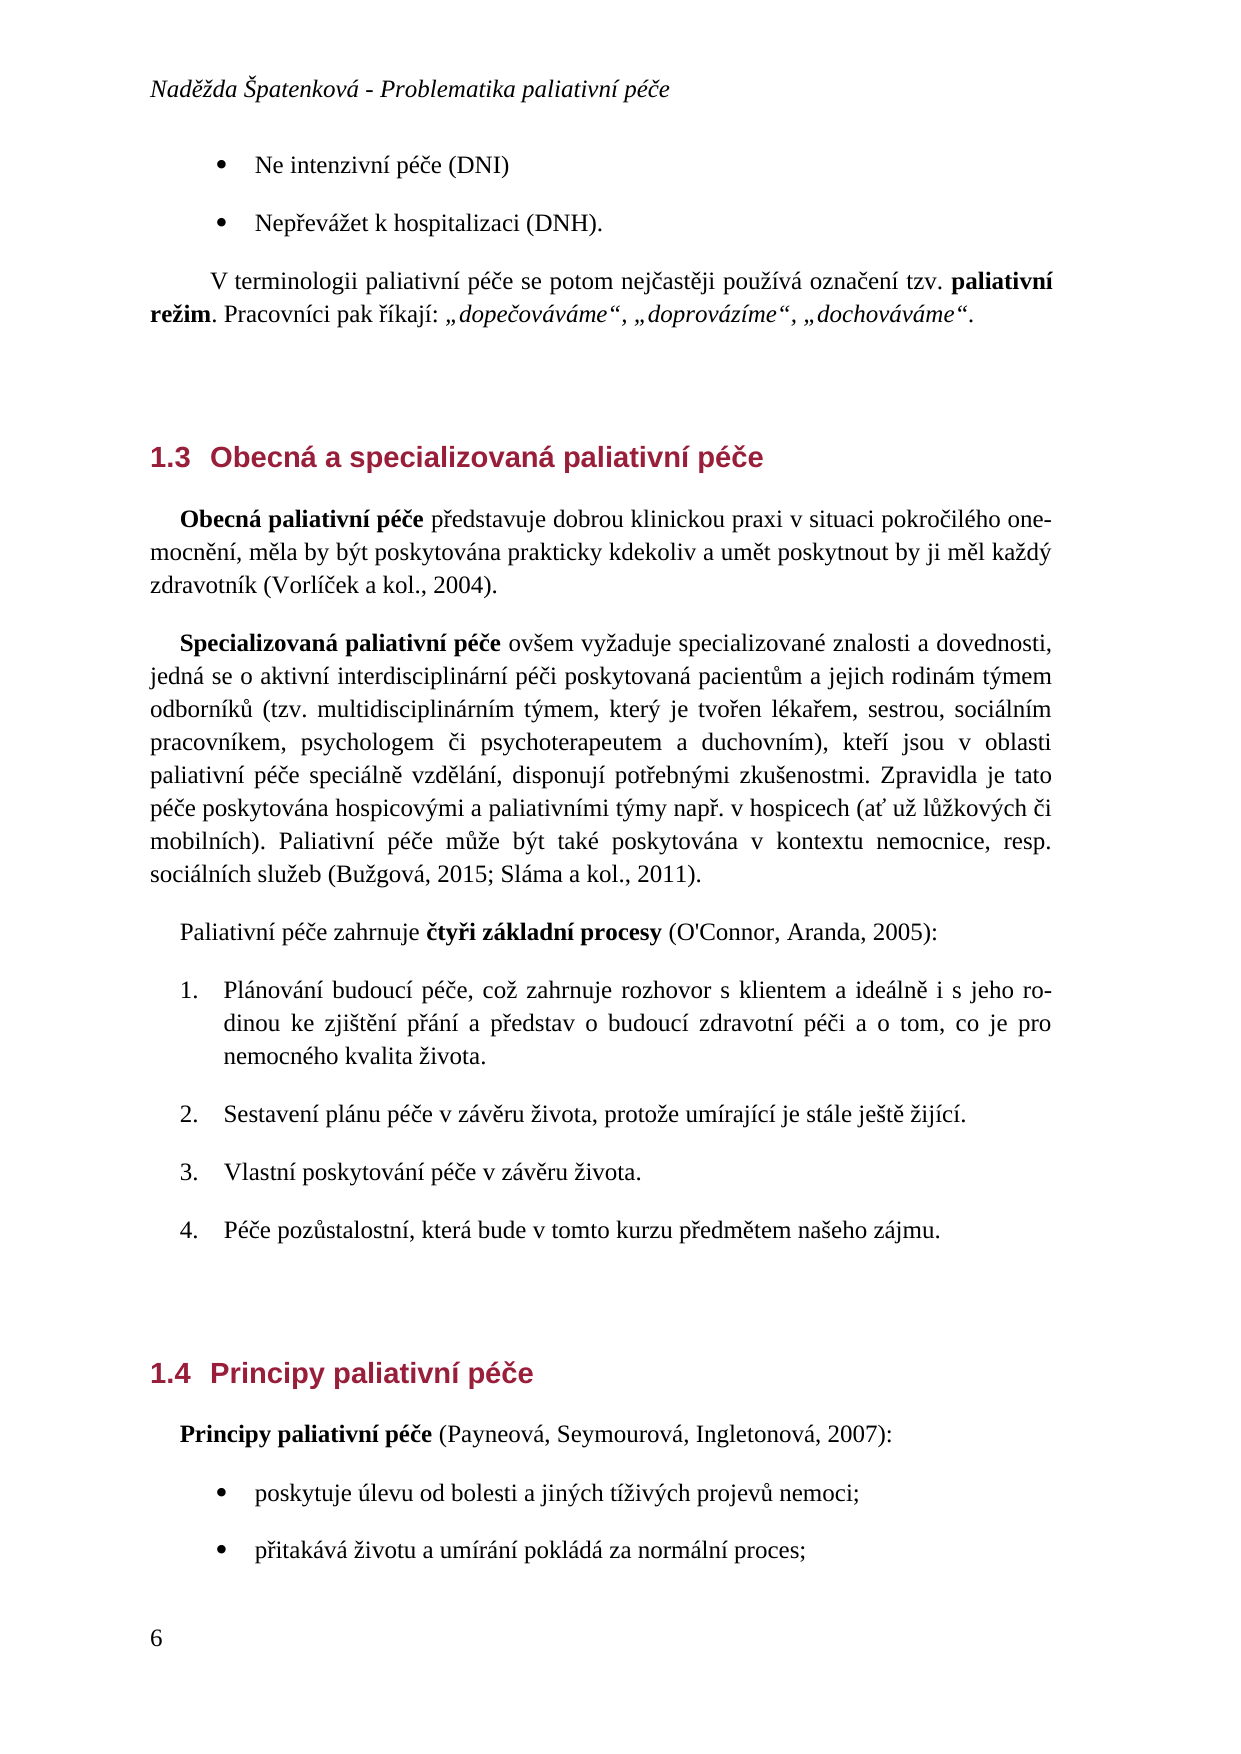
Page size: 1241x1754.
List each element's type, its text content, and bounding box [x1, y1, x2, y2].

list Ne intenzivní péče (DNI) [217, 150, 1053, 179]
list Plánování budoucí péče, což zahrnuje rozhovor s klientem a ideálně i s jeho ro-dinou ke zjištění přání a představ o budoucí zdravotní péči a o tom, co je pro nemocného kvalita života. [179, 975, 1053, 1070]
text Obecná paliativní péče představuje dobrou klinickou praxi v situaci pokročilého one-mocnění, měla by být poskytována prakticky kdekoliv a umět poskytnout by ji měl každý zdravotník (Vorlíček a kol., 2004). [150, 504, 1053, 598]
list Sestavení plánu péče v závěru života, protože umírající je stále ještě žijící. [179, 1099, 1053, 1128]
subtitle Obecná a specializovaná paliativní péče [150, 440, 1053, 474]
list Nepřevážet k hospitalizaci (DNH). [217, 208, 1053, 237]
text 3. Vlastní poskytování péče v závěru života. [150, 1157, 1053, 1186]
text 4. Péče pozůstalostní, která bude v tomto kurzu předmětem našeho zájmu. [150, 1215, 1053, 1244]
subtitle Principy paliativní péče [150, 1356, 1053, 1389]
list poskytuje úlevu od bolesti a jiných tíživých projevů nemoci; [217, 1478, 1053, 1506]
text Principy paliativní péče (Payneová, Seymourová, Ingletonová, 2007): [150, 1419, 1053, 1448]
text Specializovaná paliativní péče ovšem vyžaduje specializované znalosti a dovednosti, jedná se o aktivní interdisciplinární péči poskytovaná pacientům a jejich rodinám týmem odborníků (tzv. multidisciplinárním týmem, který je tvořen lékařem, sestrou, sociálním pracovníkem, psychologem či psychoterapeutem a duchovním), kteří jsou v oblasti paliativní péče speciálně vzdělání, disponují potřebnými zkušenostmi. Zpravidla je tato péče poskytována hospicovými a paliativními týmy např. v hospicech (ať už lůžkových či mobilních). Paliativní péče může být také poskytována v kontextu nemocnice, resp. sociálních služeb (Bužgová, 2015; Sláma a kol., 2011). [150, 628, 1053, 888]
list přitakává životu a umírání pokládá za normální proces; [217, 1536, 1053, 1564]
text Paliativní péče zahrnuje čtyři základní procesy (O'Connor, Aranda, 2005): [150, 917, 1053, 946]
text V terminologii paliativní péče se potom nejčastěji používá označení tzv. paliativní režim. Pracovníci pak říkají: „dopečováváme“, „doprovázíme“, „dochováváme“. [150, 266, 1053, 328]
